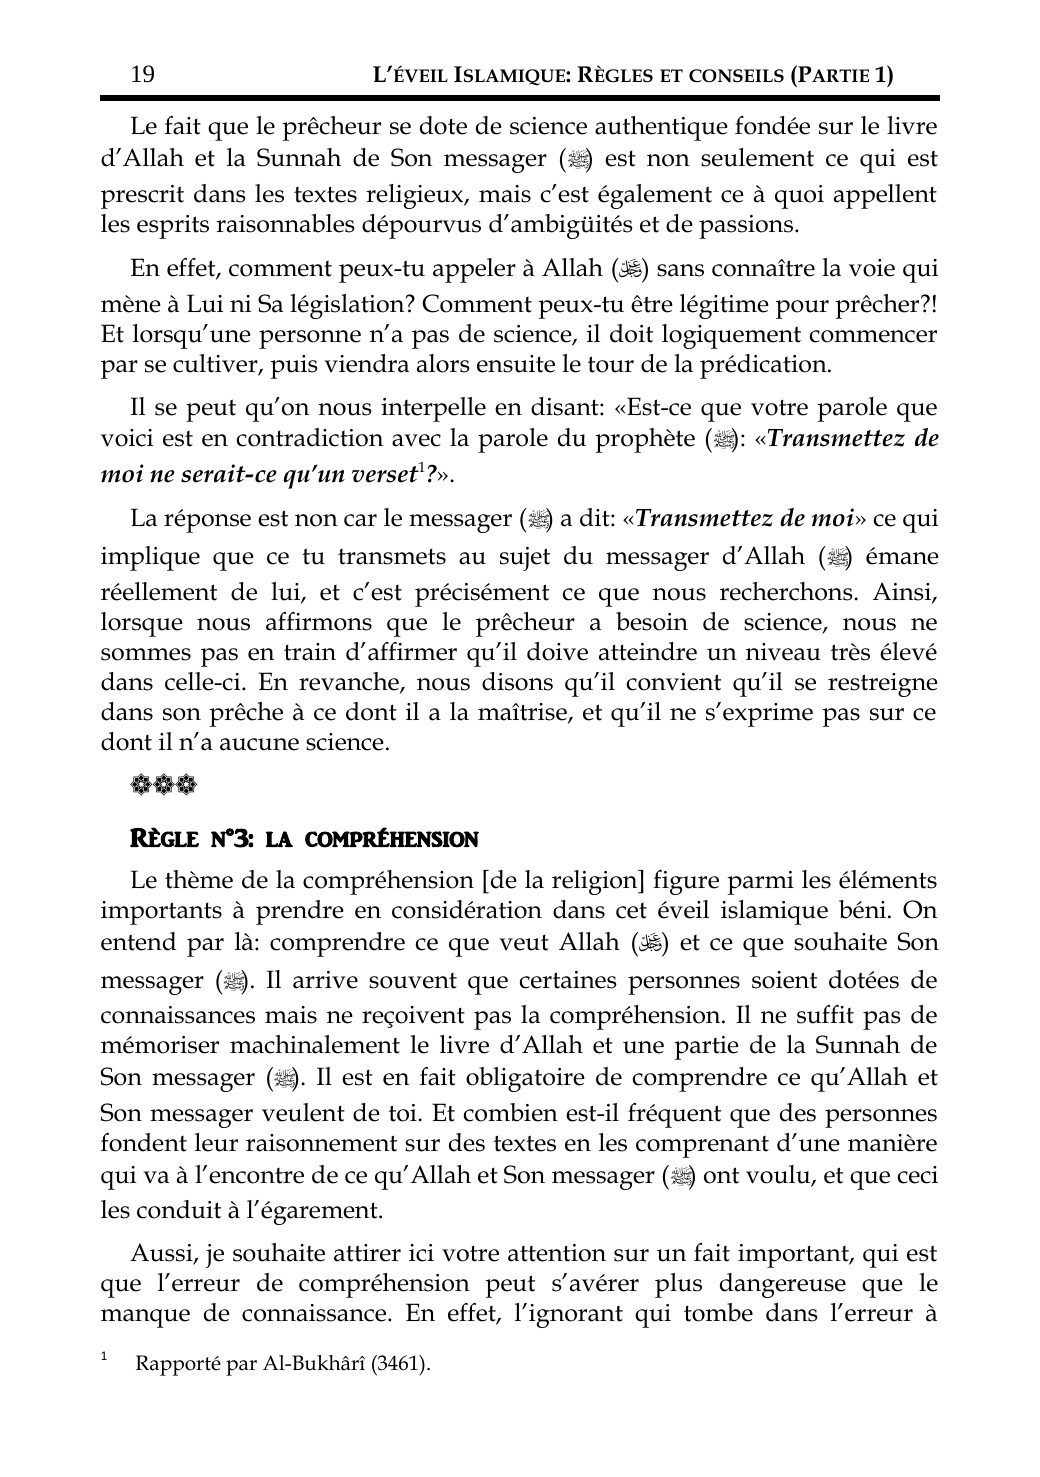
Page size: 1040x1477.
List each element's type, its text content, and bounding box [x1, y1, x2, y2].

text En effet, comment peux-tu appeler à Allah (ﻷ) sans connaître la voie qui mène à Lui ni Sa législation? Comment peux-tu être légitime pour prêcher?! Et lorsqu’une personne n’a pas de science, il doit logiquement commencer par se cultiver, puis viendra alors ensuite le tour de la prédication. [100, 252, 939, 379]
text Il se peut qu’on nous interpelle en disant: «Est-ce que votre parole que voici est en contradiction avec la parole du prophète (ج): «Transmettez de moi ne serait-ce qu’un verset?». [100, 392, 939, 489]
text Le fait que le prêcheur se dote de science authentique fondée sur le livre d’Allah et la Sunnah de Son messager (ج) est non seulement ce qui est prescrit dans les textes religieux, mais c’est également ce à quoi appellent les esprits raisonnables dépourvus d’ambigüités et de passions. [100, 111, 939, 239]
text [100, 1238, 939, 1329]
text La réponse est non car le messager (ج) a dit: «Transmettez de moi» ce qui implique que ce tu transmets au sujet du messager d’Allah (ج) émane réellement de lui, et c’est précisément ce que nous recherchons. Ainsi, lorsque nous affirmons que le prêcheur a besoin de science, nous ne sommes pas en train d’affirmer qu’il doive atteindre un niveau très élevé dans celle-ci. En revanche, nous disons qu’il convient qu’il se restreigne dans son prêche à ce dont il a la maîtrise, et qu’il ne s’exprime pas sur ce dont il n’a aucune science. [100, 502, 939, 757]
text Le thème de la compréhension [de la religion] figure parmi les éléments importants à prendre en considération dans cet éveil islamique béni. On entend par là: comprendre ce que veut Allah (ﻷ) et ce que souhaite Son messager (ج). Il arrive souvent que certaines personnes soient dotées de connaissances mais ne reçoivent pas la compréhension. Il ne suffit pas de mémoriser machinalement le livre d’Allah et une partie de la Sunnah de Son messager (ج). Il est en fait obligatoire de comprendre ce qu’Allah et Son messager veulent de toi. Et combien est-il fréquent que des personnes fondent leur raisonnement sur des textes en les comprenant d’une manière qui va à l’encontre de ce qu’Allah et Son messager (ج) ont voulu, et que ceci les conduit à l’égarement. [100, 866, 939, 1226]
subtitle Règle n°3: la compréhension [100, 823, 939, 853]
